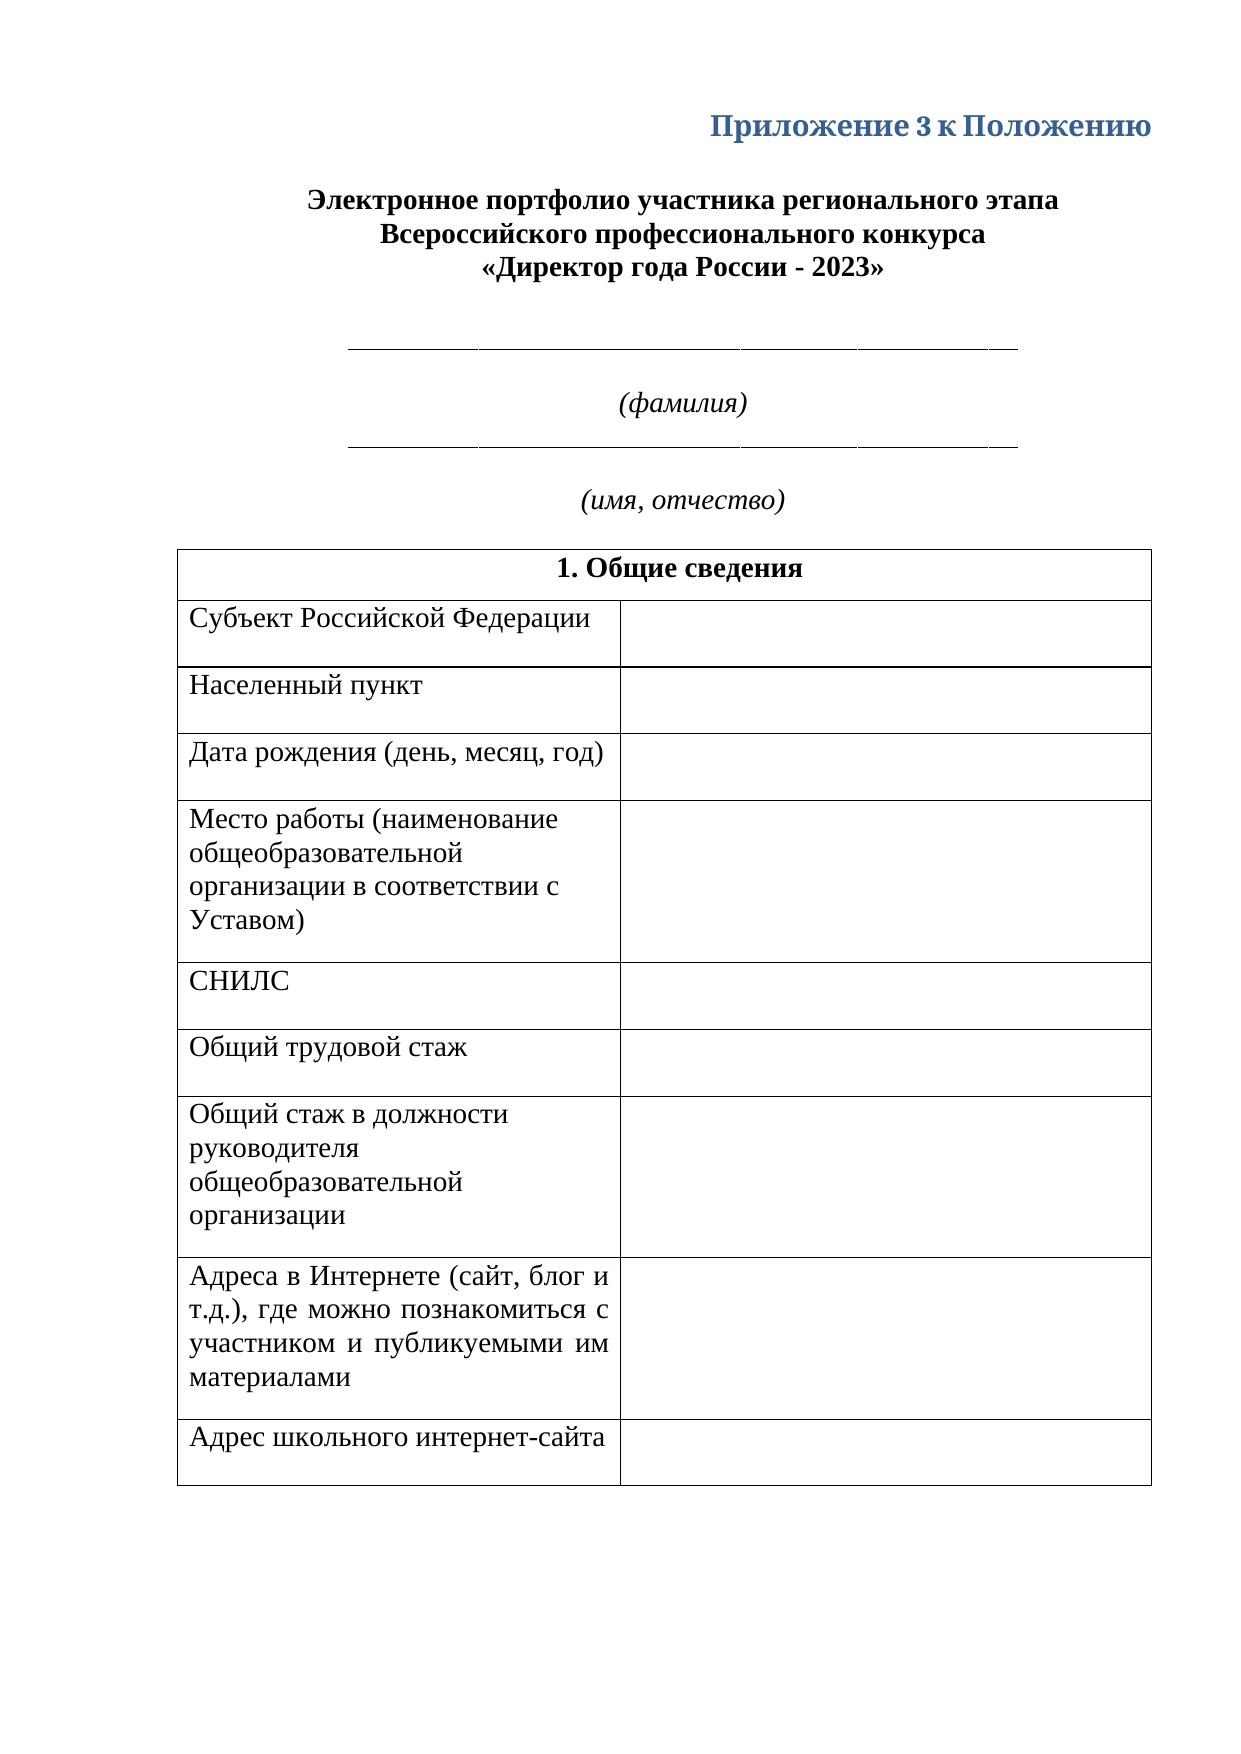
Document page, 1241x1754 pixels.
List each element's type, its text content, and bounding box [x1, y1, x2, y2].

table_header 1. Общие сведения [178, 550, 1151, 599]
table_cell Субъект Российской Федерации [178, 601, 620, 666]
text (имя, отчество) [214, 482, 1152, 516]
table_cell [621, 801, 1151, 962]
table_cell [621, 1030, 1151, 1096]
text Электронное портфолио участника регионального этапа [213, 182, 1152, 216]
table_cell [621, 734, 1151, 800]
text «Директор года России - 2023» [214, 249, 1152, 283]
table_cell СНИЛС [178, 963, 620, 1028]
text (фамилия) [214, 386, 1152, 419]
table_cell [621, 1097, 1151, 1257]
subtitle Приложение 3 к Положению [164, 110, 1152, 144]
table_cell Населенный пункт [178, 668, 620, 733]
table_cell [621, 668, 1151, 733]
table_cell Дата рождения (день, месяц, год) [178, 734, 620, 800]
table_cell Место работы (наименование общеобразовательной организации в соответствии с Уставом) [178, 801, 620, 962]
table_cell [621, 601, 1151, 666]
table_cell Общий стаж в должности руководителя общеобразовательной организации [178, 1097, 620, 1257]
table_cell [621, 963, 1151, 1028]
table_cell Адреса в Интернете (сайт, блог и т.д.), где можно познакомиться с участником и публикуемыми им материалами [178, 1258, 620, 1418]
table_cell [621, 1258, 1151, 1418]
text Всероссийского профессионального конкурса [214, 216, 1152, 249]
table_cell Общий трудовой стаж [178, 1030, 620, 1096]
table_cell [621, 1420, 1151, 1485]
table_cell Адрес школьного интернет-сайта [178, 1420, 620, 1485]
